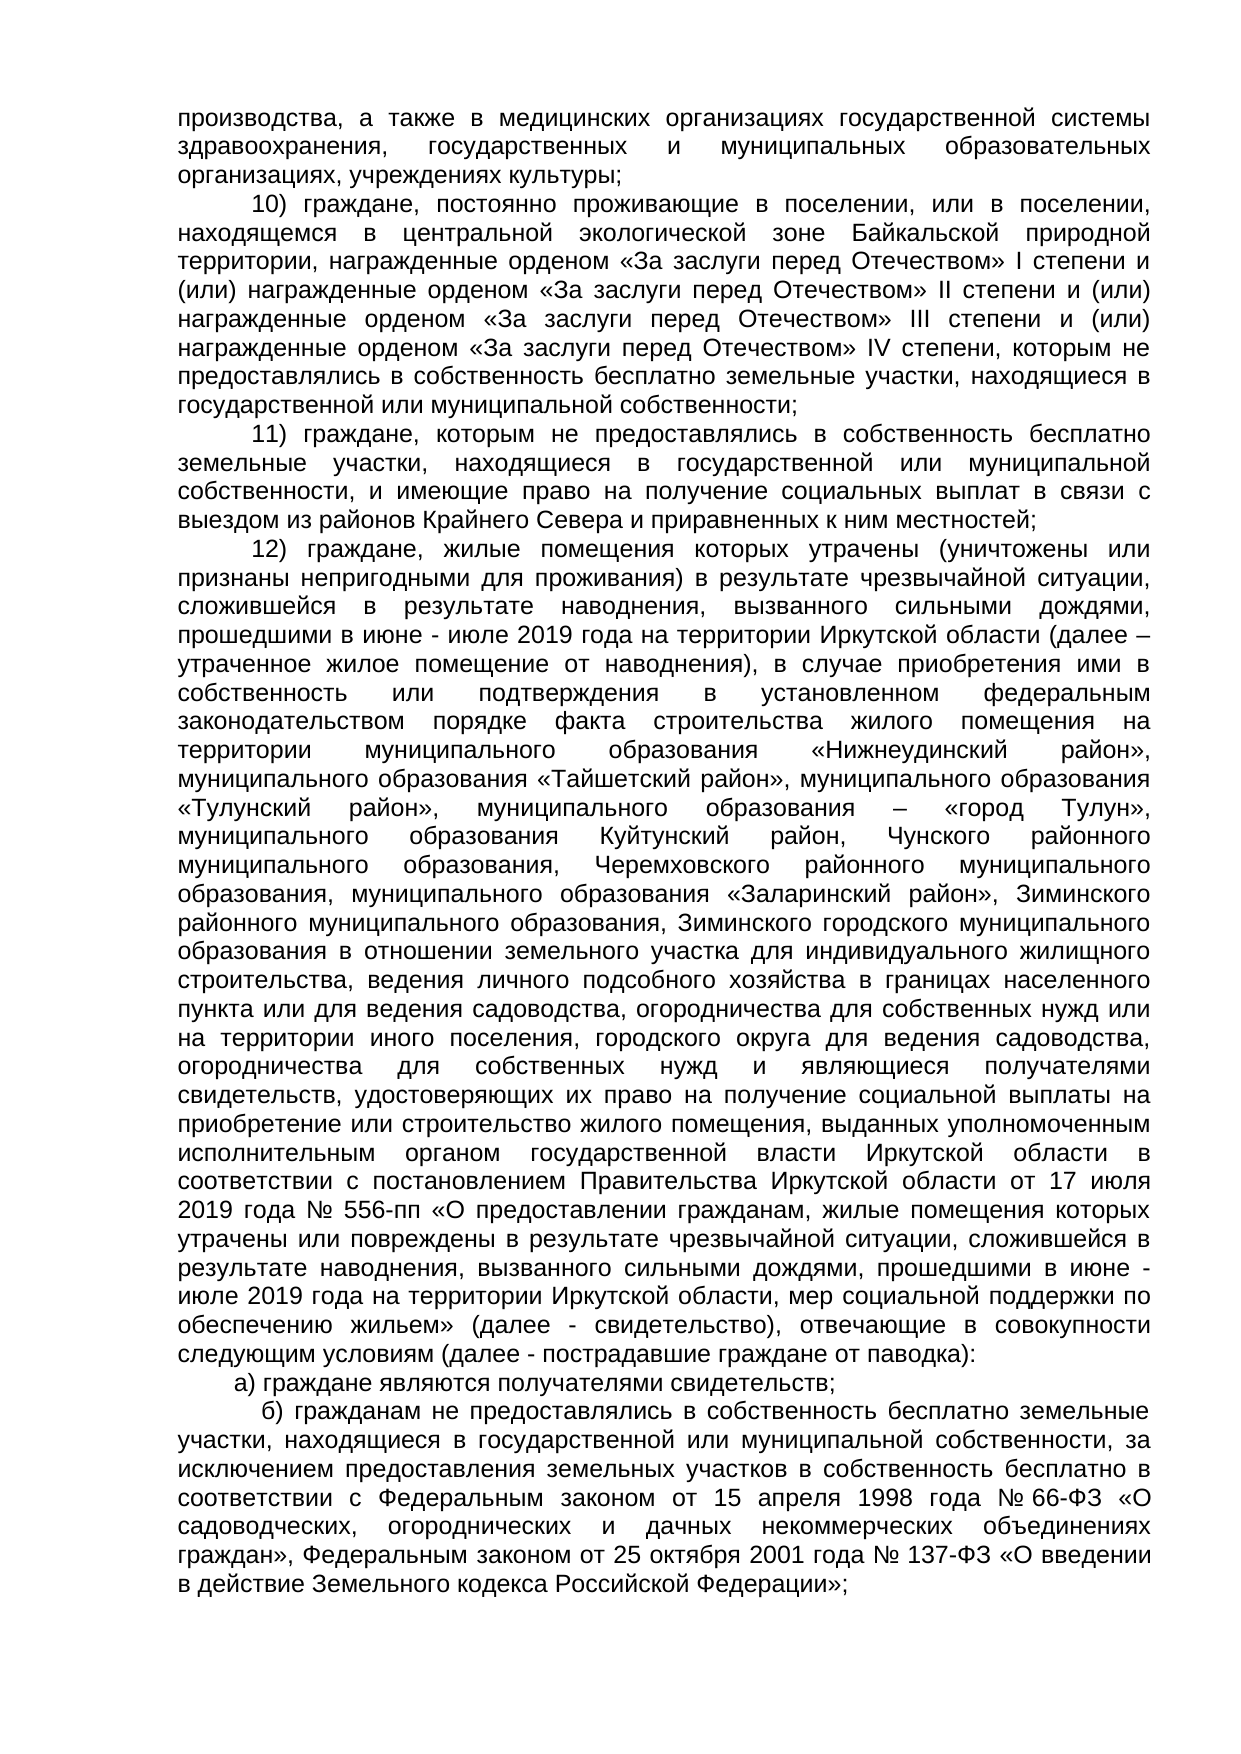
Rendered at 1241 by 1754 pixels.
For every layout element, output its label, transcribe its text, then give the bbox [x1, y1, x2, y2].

text б) гражданам не предоставлялись в собственность бесплатно земельные участки, находящиеся в государственной или муниципальной собственности, за исключением предоставления земельных участков в собственность бесплатно в соответствии с Федеральным законом от 15 апреля 1998 года № 66-ФЗ «О садоводческих, огороднических и дачных некоммерческих объединениях граждан», Федеральным законом от 25 октября 2001 года № 137-ФЗ «О введении в действие Земельного кодекса Российской Федерации»; [177, 1396, 1152, 1597]
text 12) граждане, жилые помещения которых утрачены (уничтожены или признаны непригодными для проживания) в результате чрезвычайной ситуации, сложившейся в результате наводнения, вызванного сильными дождями, прошедшими в июне - июле 2019 года на территории Иркутской области (далее – утраченное жилое помещение от наводнения), в случае приобретения ими в собственность или подтверждения в установленном федеральным законодательством порядке факта строительства жилого помещения на территории муниципального образования «Нижнеудинский район», муниципального образования «Тайшетский район», муниципального образования «Тулунский район», муниципального образования – «город Тулун», муниципального образования Куйтунский район, Чунского районного муниципального образования, Черемховского районного муниципального образования, муниципального образования «Заларинский район», Зиминского районного муниципального образования, Зиминского городского муниципального образования в отношении земельного участка для индивидуального жилищного строительства, ведения личного подсобного хозяйства в границах населенного пункта или для ведения садоводства, огородничества для собственных нужд или на территории иного поселения, городского округа для ведения садоводства, огородничества для собственных нужд и являющиеся получателями свидетельств, удостоверяющих их право на получение социальной выплаты на приобретение или строительство жилого помещения, выданных уполномоченным исполнительным органом государственной власти Иркутской области в соответствии с постановлением Правительства Иркутской области от 17 июля 2019 года № 556-пп «О предоставлении гражданам, жилые помещения которых утрачены или повреждены в результате чрезвычайной ситуации, сложившейся в результате наводнения, вызванного сильными дождями, прошедшими в июне - июле 2019 года на территории Иркутской области, мер социальной поддержки по обеспечению жильем» (далее - свидетельство), отвечающие в совокупности следующим условиям (далее - пострадавшие граждане от паводка): [177, 534, 1152, 1367]
text а) граждане являются получателями свидетельств; [177, 1367, 1152, 1396]
text 10) граждане, постоянно проживающие в поселении, или в поселении, находящемся в центральной экологической зоне Байкальской природной территории, награжденные орденом «За заслуги перед Отечеством» I степени и (или) награжденные орденом «За заслуги перед Отечеством» II степени и (или) награжденные орденом «За заслуги перед Отечеством» III степени и (или) награжденные орденом «За заслуги перед Отечеством» IV степени, которым не предоставлялись в собственность бесплатно земельные участки, находящиеся в государственной или муниципальной собственности; [177, 189, 1152, 419]
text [177, 102, 1152, 189]
text 11) граждане, которым не предоставлялись в собственность бесплатно земельные участки, находящиеся в государственной или муниципальной собственности, и имеющие право на получение социальных выплат в связи с выездом из районов Крайнего Севера и приравненных к ним местностей; [177, 419, 1152, 534]
